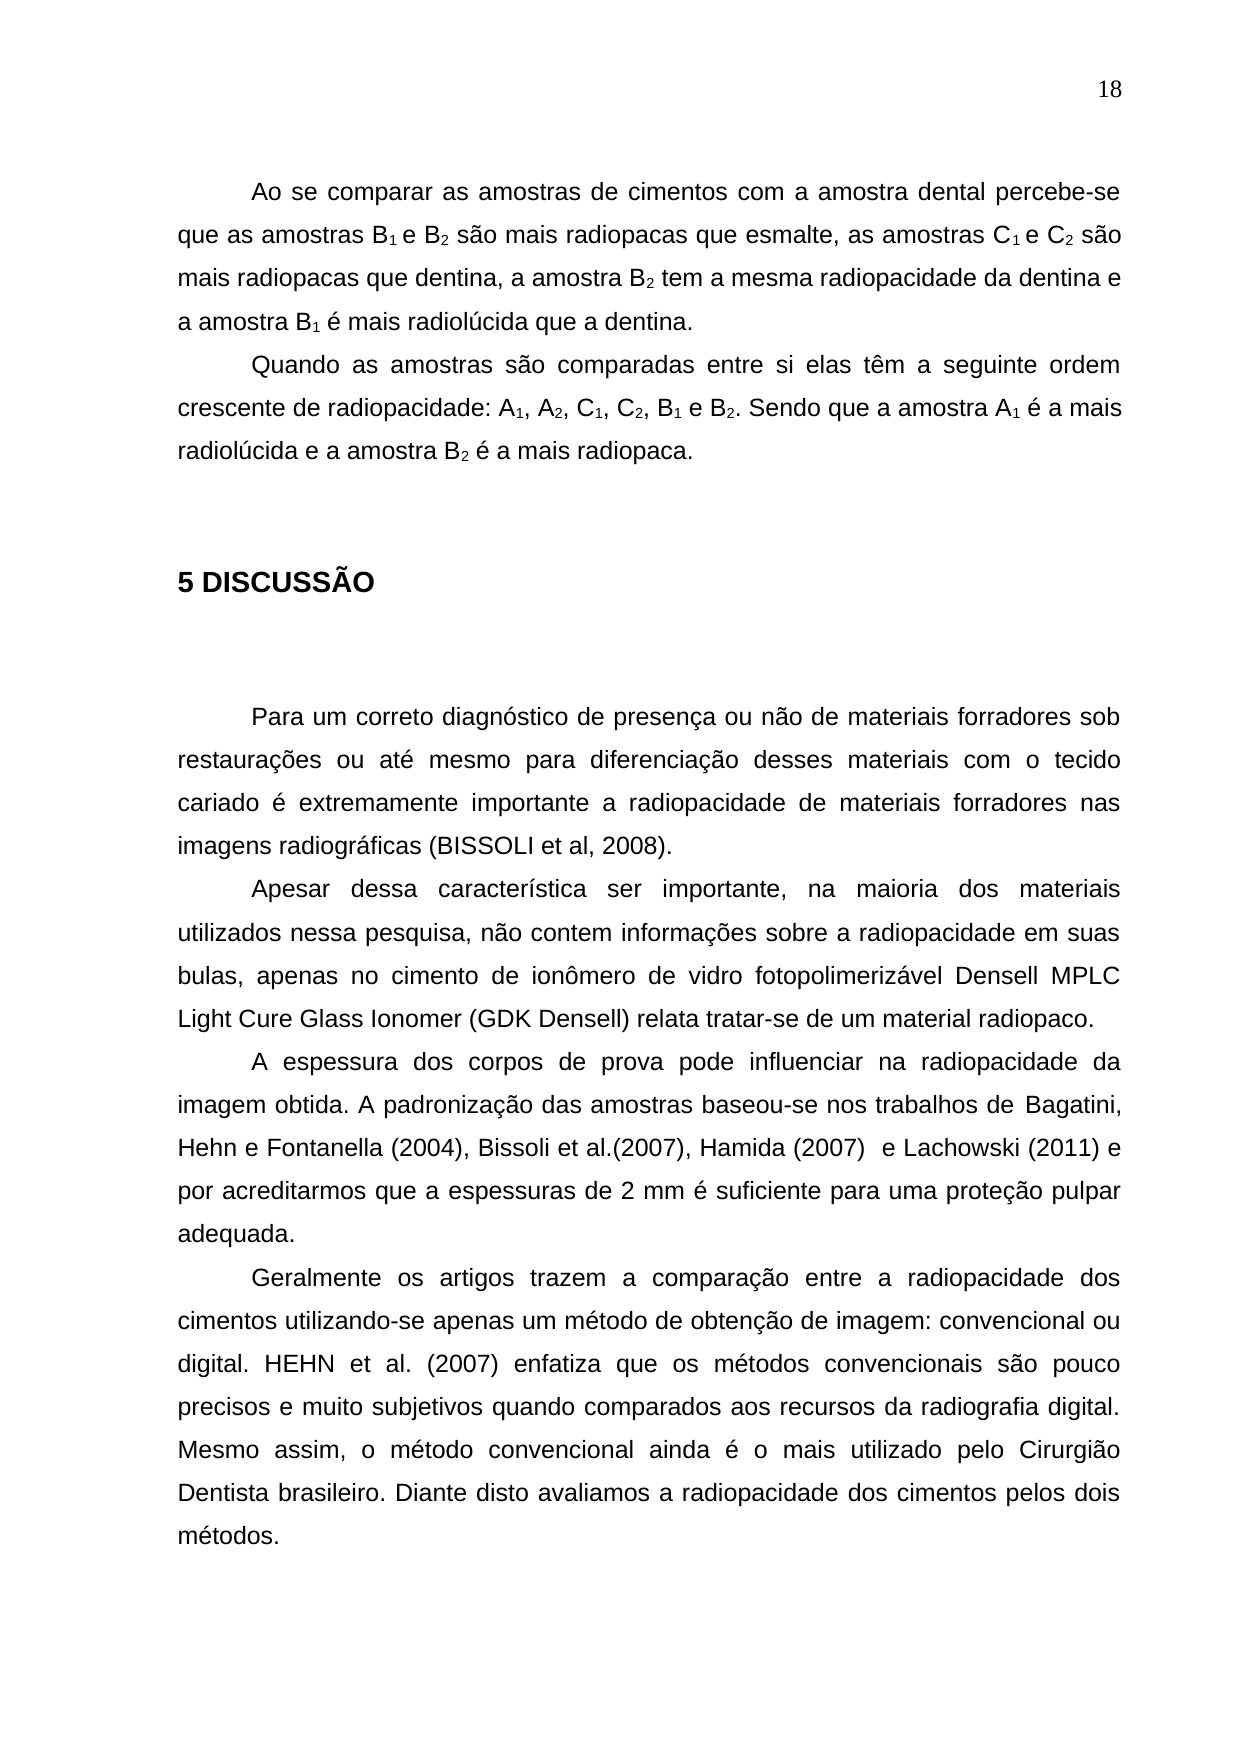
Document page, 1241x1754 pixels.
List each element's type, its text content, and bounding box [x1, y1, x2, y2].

text Para um correto diagnóstico de presença ou não de materiais forradores sob restaurações ou até mesmo para diferenciação desses materiais com o tecido cariado é extremamente importante a radiopacidade de materiais forradores nas imagens radiográficas (BISSOLI et al, 2008). [177, 702, 1122, 860]
text 5 DISCUSSÃO [177, 565, 1122, 599]
text Ao se comparar as amostras de cimentos com a amostra dental percebe-se que as amostras B1 e B2 são mais radiopacas que esmalte, as amostras C1 e C2 são mais radiopacas que dentina, a amostra B2 tem a mesma radiopacidade da dentina e a amostra B1 é mais radiolúcida que a dentina. [177, 177, 1122, 335]
text A espessura dos corpos de prova pode influenciar na radiopacidade da imagem obtida. A padronização das amostras baseou-se nos trabalhos de Bagatini, Hehn e Fontanella (2004), Bissoli et al.(2007), Hamida (2007) e Lachowski (2011) e por acreditarmos que a espessuras de 2 mm é suficiente para uma proteção pulpar adequada. [177, 1047, 1122, 1248]
text Geralmente os artigos trazem a comparação entre a radiopacidade dos cimentos utilizando-se apenas um método de obtenção de imagem: convencional ou digital. HEHN et al. (2007) enfatiza que os métodos convencionais são pouco precisos e muito subjetivos quando comparados aos recursos da radiografia digital. Mesmo assim, o método convencional ainda é o mais utilizado pelo Cirurgião Dentista brasileiro. Diante disto avaliamos a radiopacidade dos cimentos pelos dois métodos. [177, 1262, 1122, 1550]
text Apesar dessa característica ser importante, na maioria dos materiais utilizados nessa pesquisa, não contem informações sobre a radiopacidade em suas bulas, apenas no cimento de ionômero de vidro fotopolimerizável Densell MPLC Light Cure Glass Ionomer (GDK Densell) relata tratar-se de um material radiopaco. [177, 874, 1122, 1032]
text Quando as amostras são comparadas entre si elas têm a seguinte ordem crescente de radiopacidade: A1, A2, C1, C2, B1 e B2. Sendo que a amostra A1 é a mais radiolúcida e a amostra B2 é a mais radiopaca. [177, 350, 1122, 465]
